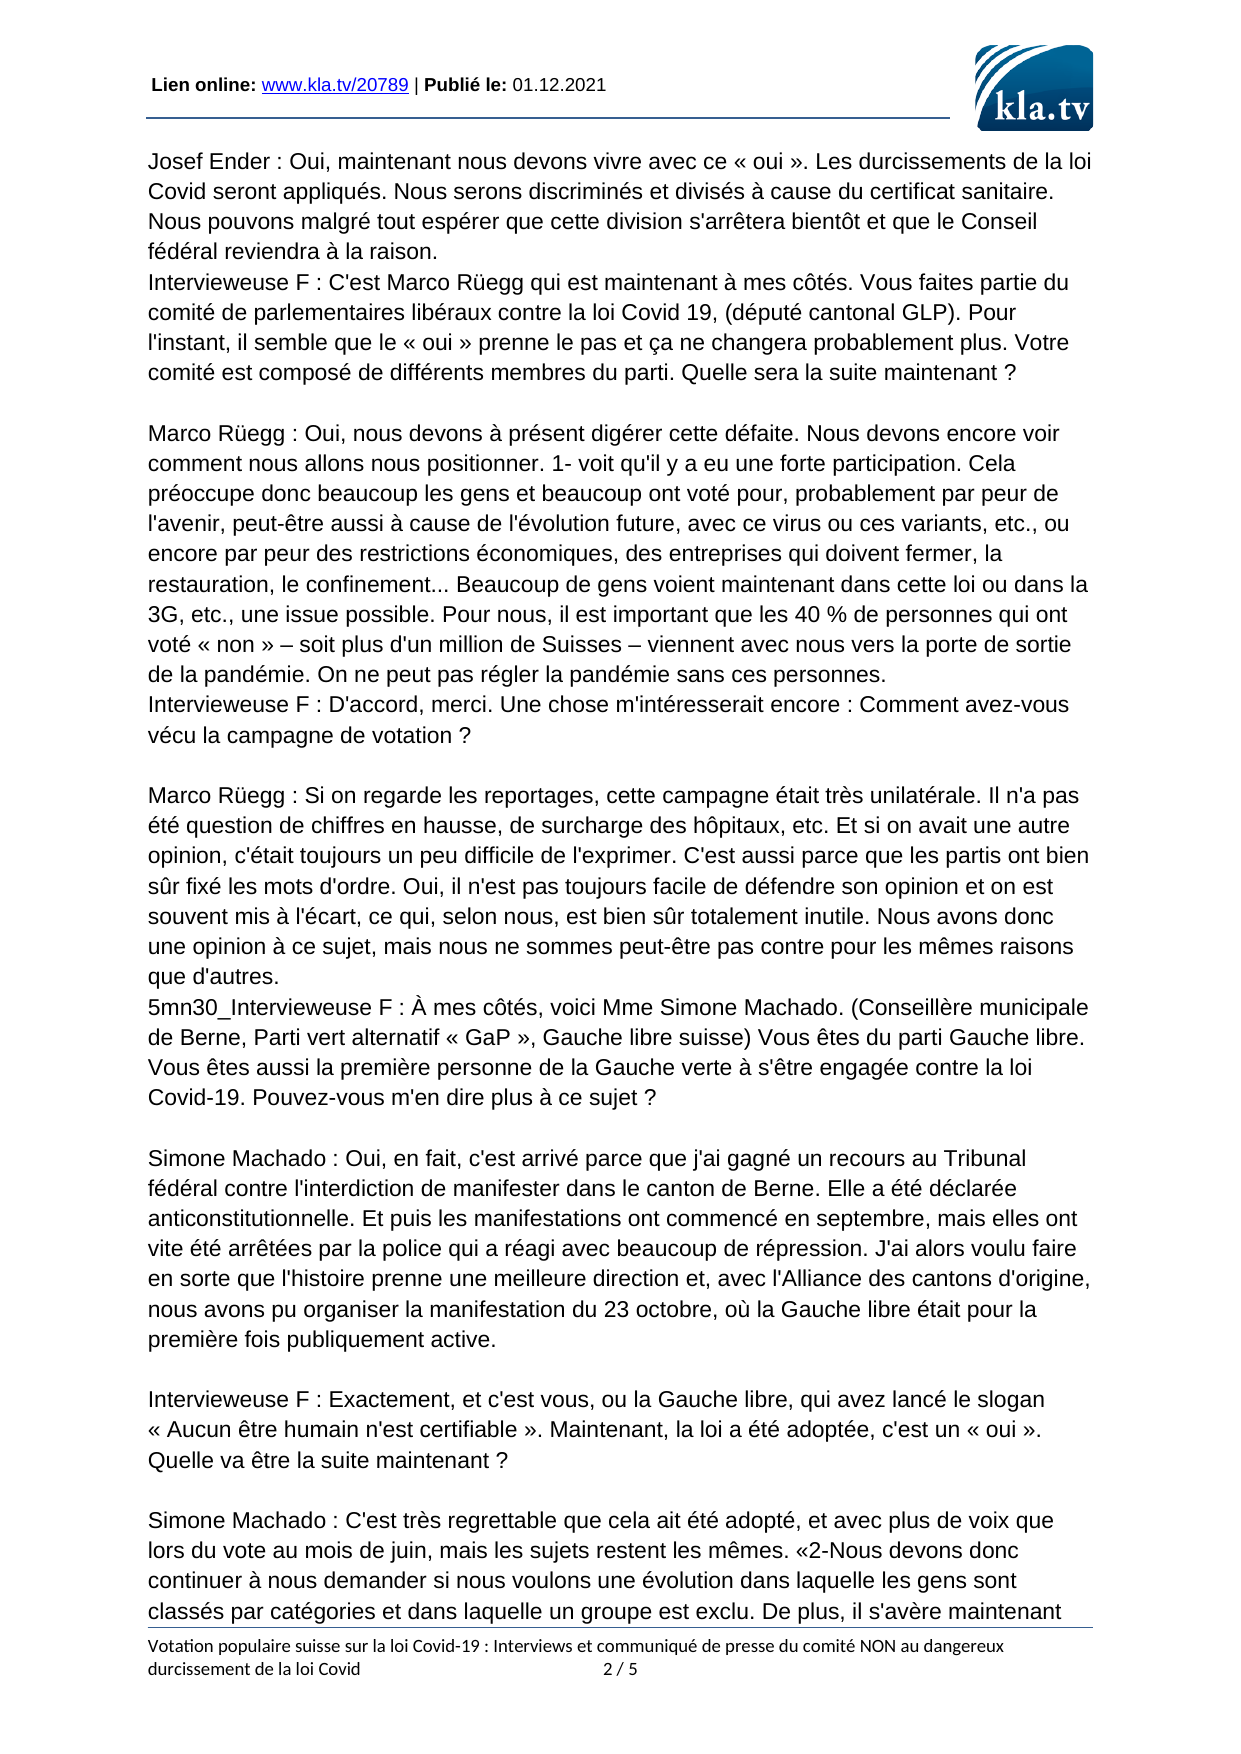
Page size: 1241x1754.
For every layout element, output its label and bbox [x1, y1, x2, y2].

text [148, 148, 1093, 1624]
